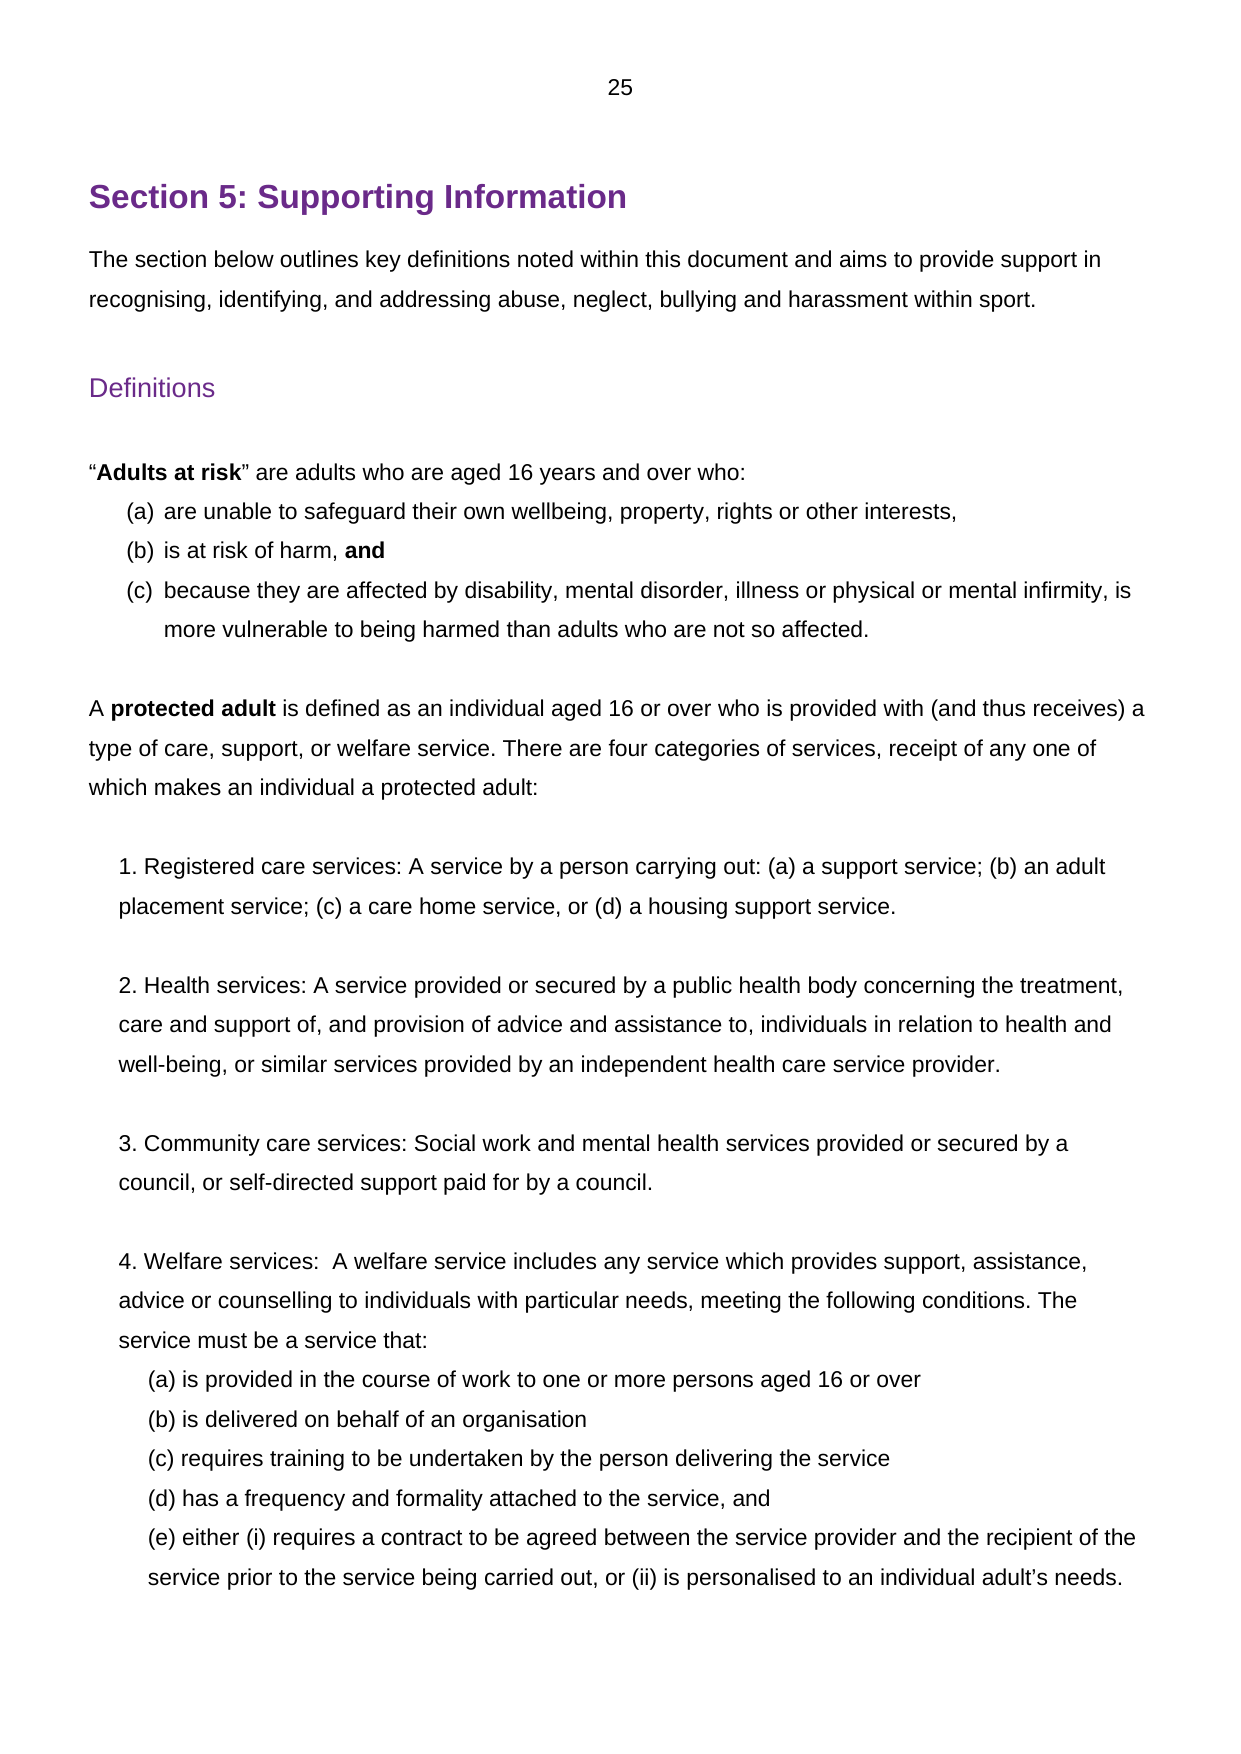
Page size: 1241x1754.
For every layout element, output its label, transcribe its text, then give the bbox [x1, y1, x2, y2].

list are unable to safeguard their own wellbeing, property, rights or other interests, [126, 498, 1152, 524]
text 3. Community care services: Social work and mental health services provided or secured by a council, or self-directed support paid for by a council. [118, 1129, 1152, 1195]
list Section 5: Supporting Information [89, 177, 1152, 244]
text (c) requires training to be undertaken by the person delivering the service [148, 1445, 1152, 1472]
text 4. Welfare services: A welfare service includes any service which provides support, assistance, advice or counselling to individuals with particular needs, meeting the following conditions. The service must be a service that: [118, 1248, 1152, 1353]
text (e) either (i) requires a contract to be agreed between the service provider and the recipient of the service prior to the service being carried out, or (ii) is personalised to an individual adult’s needs. [148, 1524, 1152, 1590]
list because they are affected by disability, mental disorder, illness or physical or mental infirmity, is more vulnerable to being harmed than adults who are not so affected. [126, 577, 1152, 643]
list is at risk of harm, and [126, 537, 1152, 564]
text A protected adult is defined as an individual aged 16 or over who is provided with (and thus receives) a type of care, support, or welfare service. There are four categories of services, receipt of any one of which makes an individual a protected adult: [89, 695, 1152, 801]
text (b) is delivered on behalf of an organisation [148, 1406, 1152, 1432]
text (d) has a frequency and formality attached to the service, and [148, 1485, 1152, 1511]
text 1. Registered care services: A service by a person carrying out: (a) a support service; (b) an adult placement service; (c) a care home service, or (d) a housing support service. [118, 853, 1152, 919]
text “Adults at risk” are adults who are aged 16 years and over who: [89, 458, 1152, 485]
subtitle Definitions [89, 372, 1152, 403]
text (a) is provided in the course of work to one or more persons aged 16 or over [148, 1366, 1152, 1393]
text 2. Health services: A service provided or secured by a public health body concerning the treatment, care and support of, and provision of advice and assistance to, individuals in relation to health and well-being, or similar services provided by an independent health care service provider. [118, 972, 1152, 1077]
list The section below outlines key definitions noted within this document and aims to provide support in recognising, identifying, and addressing abuse, neglect, bullying and harassment within sport. [89, 246, 1152, 312]
